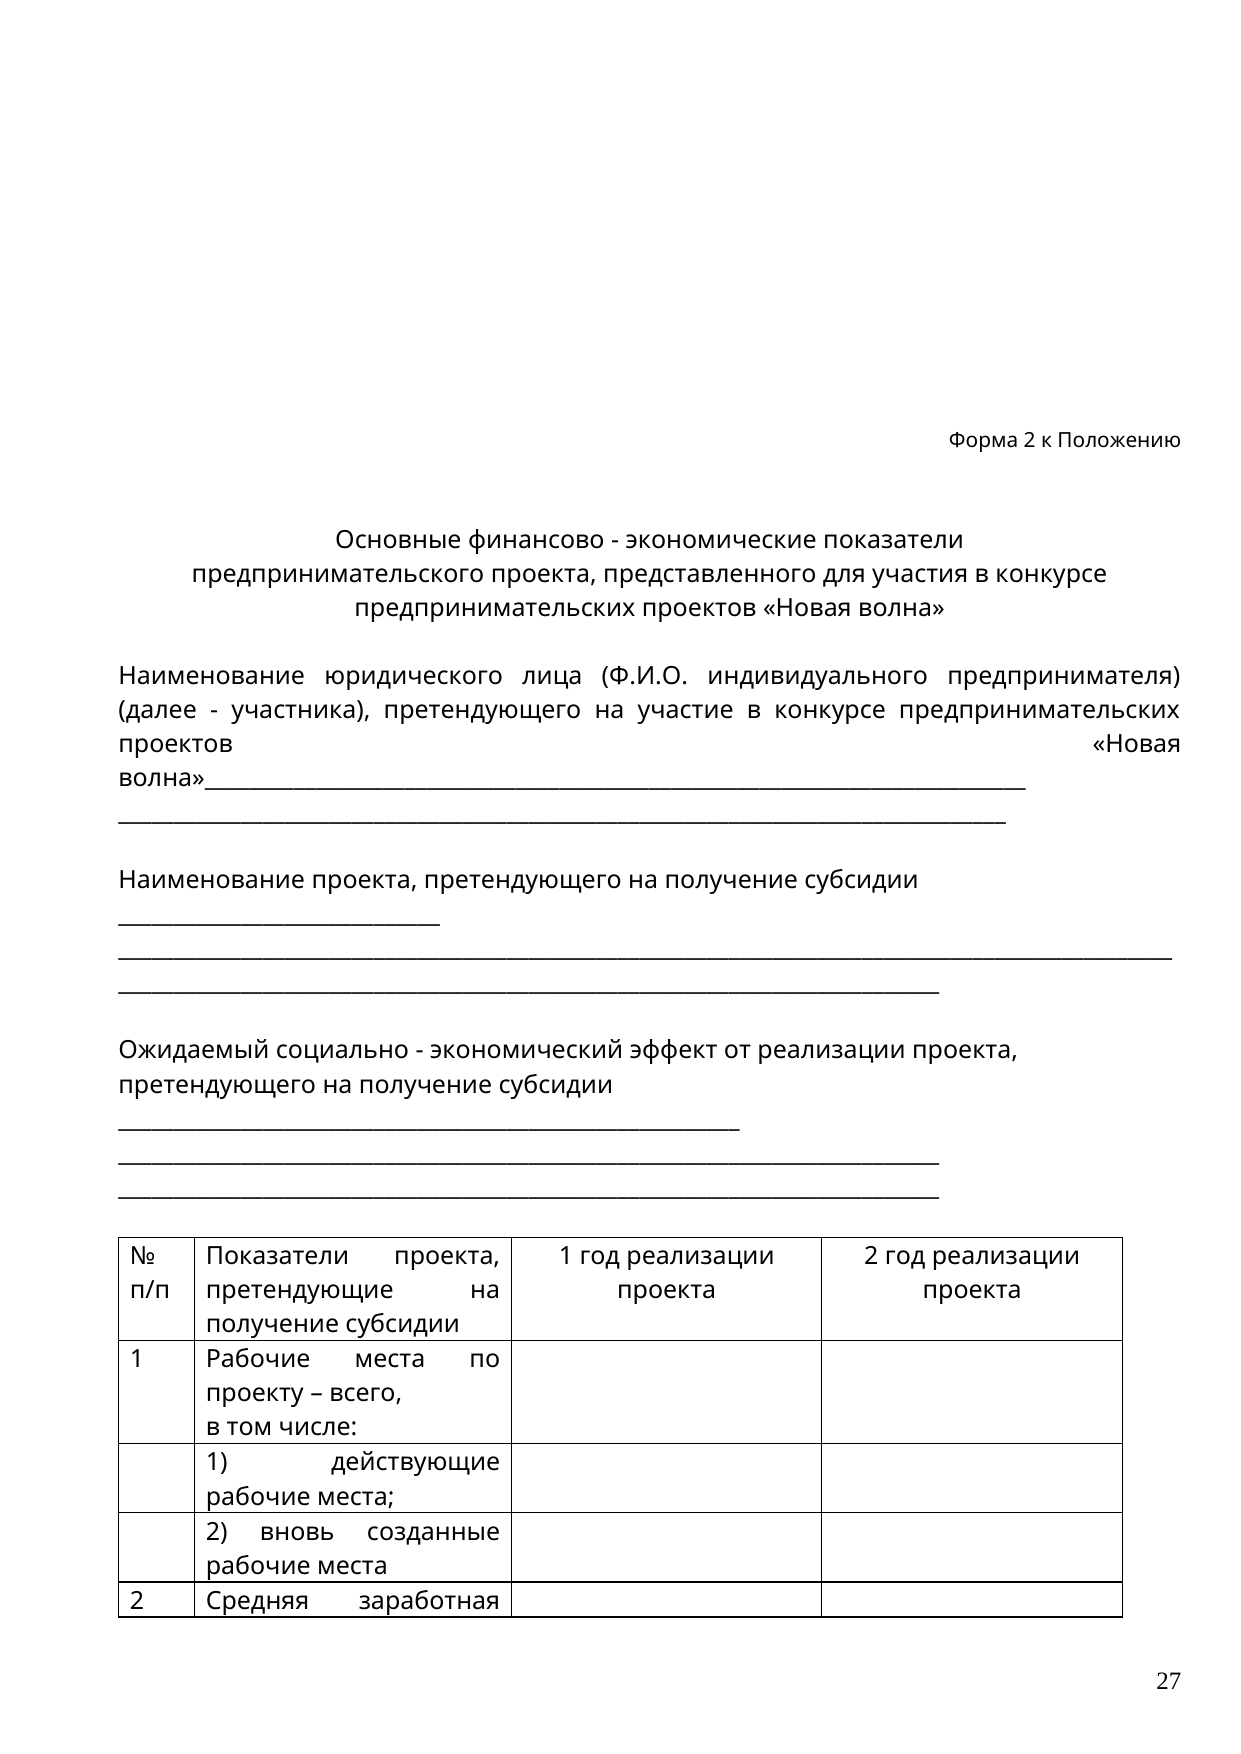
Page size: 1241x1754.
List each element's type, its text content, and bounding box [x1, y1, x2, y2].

table_cell 2) вновь созданные рабочие места [195, 1513, 511, 1581]
table_cell [822, 1583, 1122, 1616]
table_header 1 год реализации проекта [512, 1238, 821, 1340]
text __________________________________________________________________________ [118, 1134, 1181, 1168]
table_header 2 год реализации проекта [822, 1238, 1122, 1340]
text __________________________________________________________________________ [118, 1168, 1181, 1202]
text Основные финансово - экономические показатели [118, 521, 1181, 555]
table_cell [119, 1444, 194, 1512]
table_cell [512, 1583, 821, 1616]
table_cell [512, 1444, 821, 1512]
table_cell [195, 1583, 511, 1616]
text ________________________________________________________________________________ [118, 794, 1181, 828]
table_cell [512, 1341, 821, 1443]
table_cell 1 [119, 1341, 194, 1443]
table_cell 2 [119, 1583, 194, 1616]
table_header № п/п [119, 1238, 194, 1340]
text Форма 2 к Положению [118, 425, 1181, 453]
table_cell 1) действующие рабочие места; [195, 1444, 511, 1512]
text _________________________________________________________________________________________________________________________________________________________________________ [118, 930, 1181, 998]
text Наименование юридического лица (Ф.И.О. индивидуального предпринимателя) (далее - участника), претендующего на участие в конкурсе предпринимательских проектов «Новая волна»__________________________________________________________________________ [118, 657, 1181, 794]
table_cell [822, 1341, 1122, 1443]
table_cell [822, 1444, 1122, 1512]
table_cell [119, 1513, 194, 1581]
table_cell Рабочие места по проекту – всего, в том числе: [195, 1341, 511, 1443]
text предпринимательского проекта, представленного для участия в конкурсе предпринимательских проектов «Новая волна» [118, 555, 1181, 623]
table_header Показатели проекта, претендующие на получение субсидии [195, 1238, 511, 1340]
text Наименование проекта, претендующего на получение субсидии _____________________________ [118, 862, 1181, 930]
text Ожидаемый социально - экономический эффект от реализации проекта, претендующего на получение субсидии ________________________________________________________ [118, 1032, 1181, 1134]
table_cell [822, 1513, 1122, 1581]
table_cell [512, 1513, 821, 1581]
